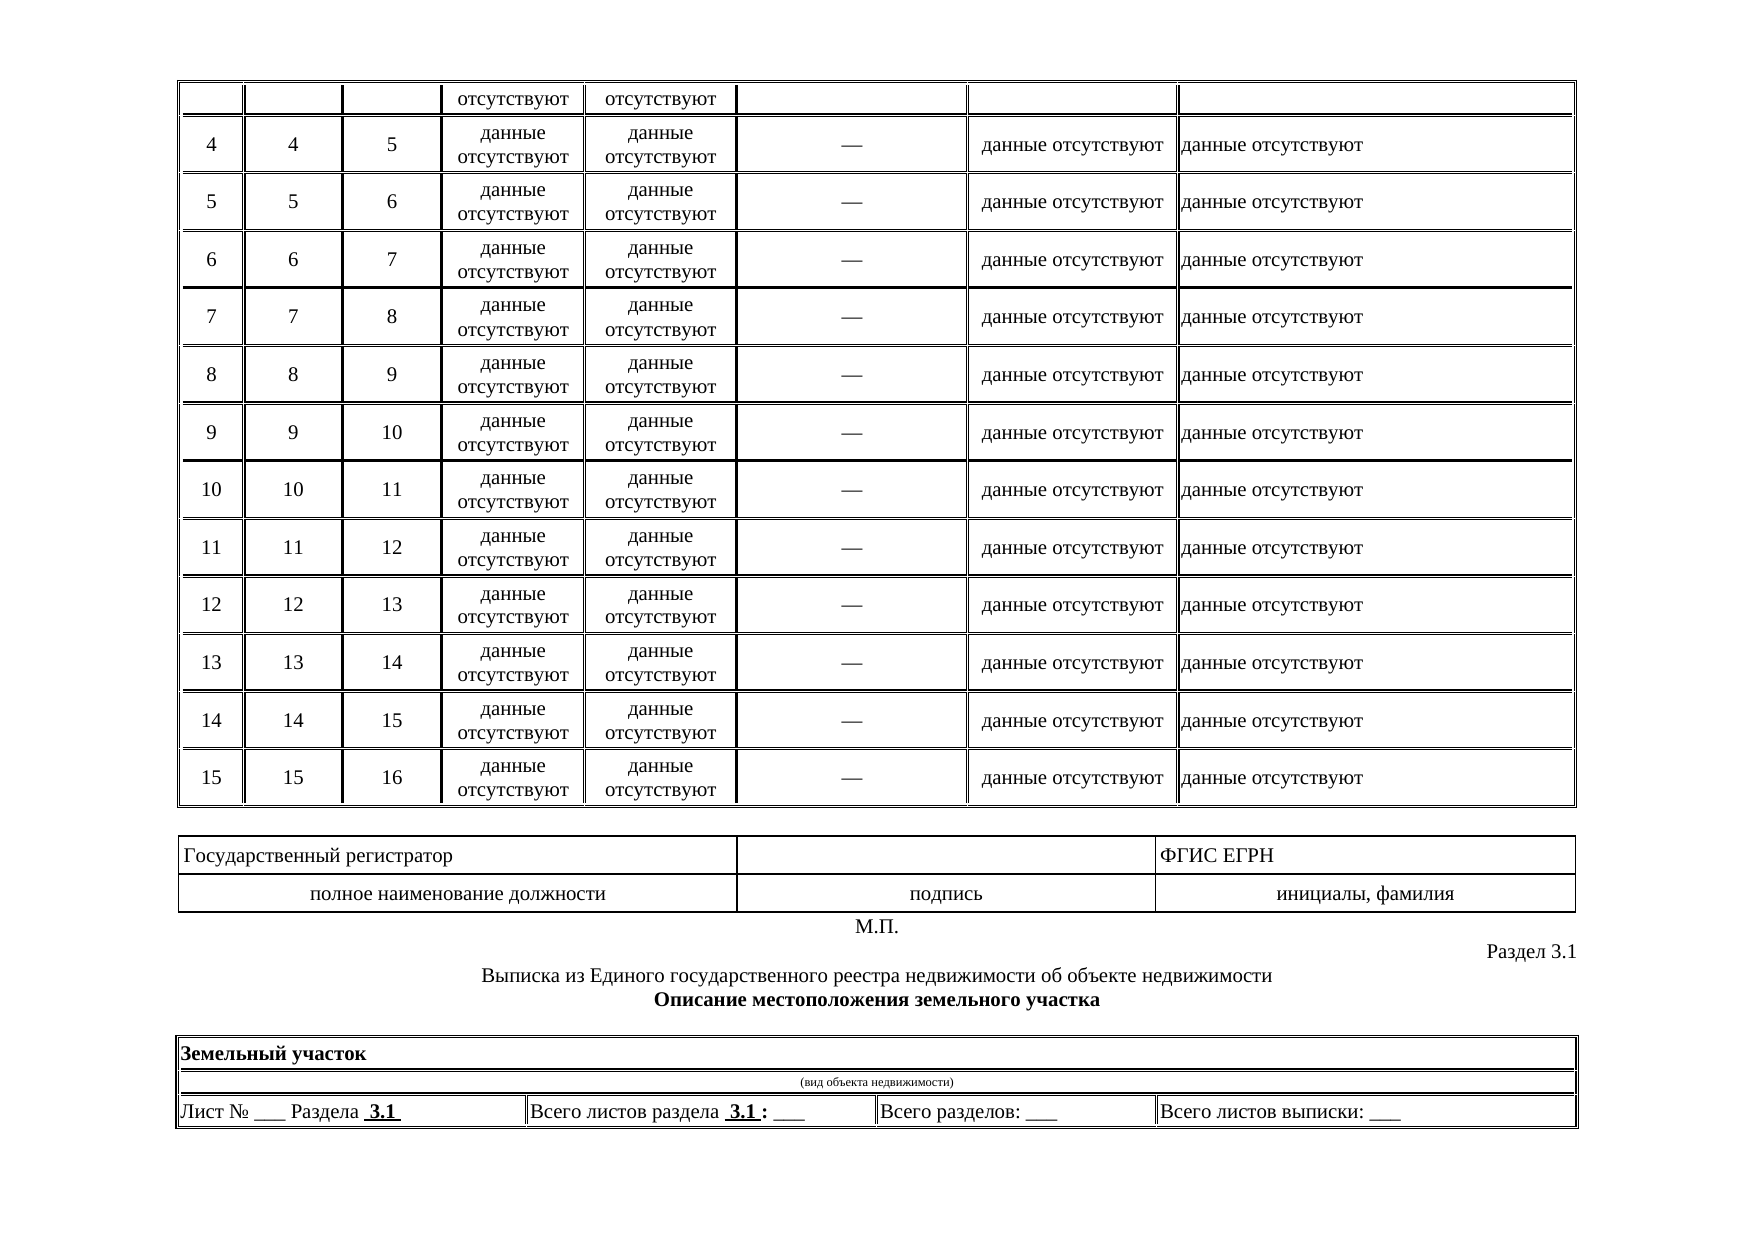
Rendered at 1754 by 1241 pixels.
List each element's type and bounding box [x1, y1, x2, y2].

table_header [174, 75, 1580, 1132]
